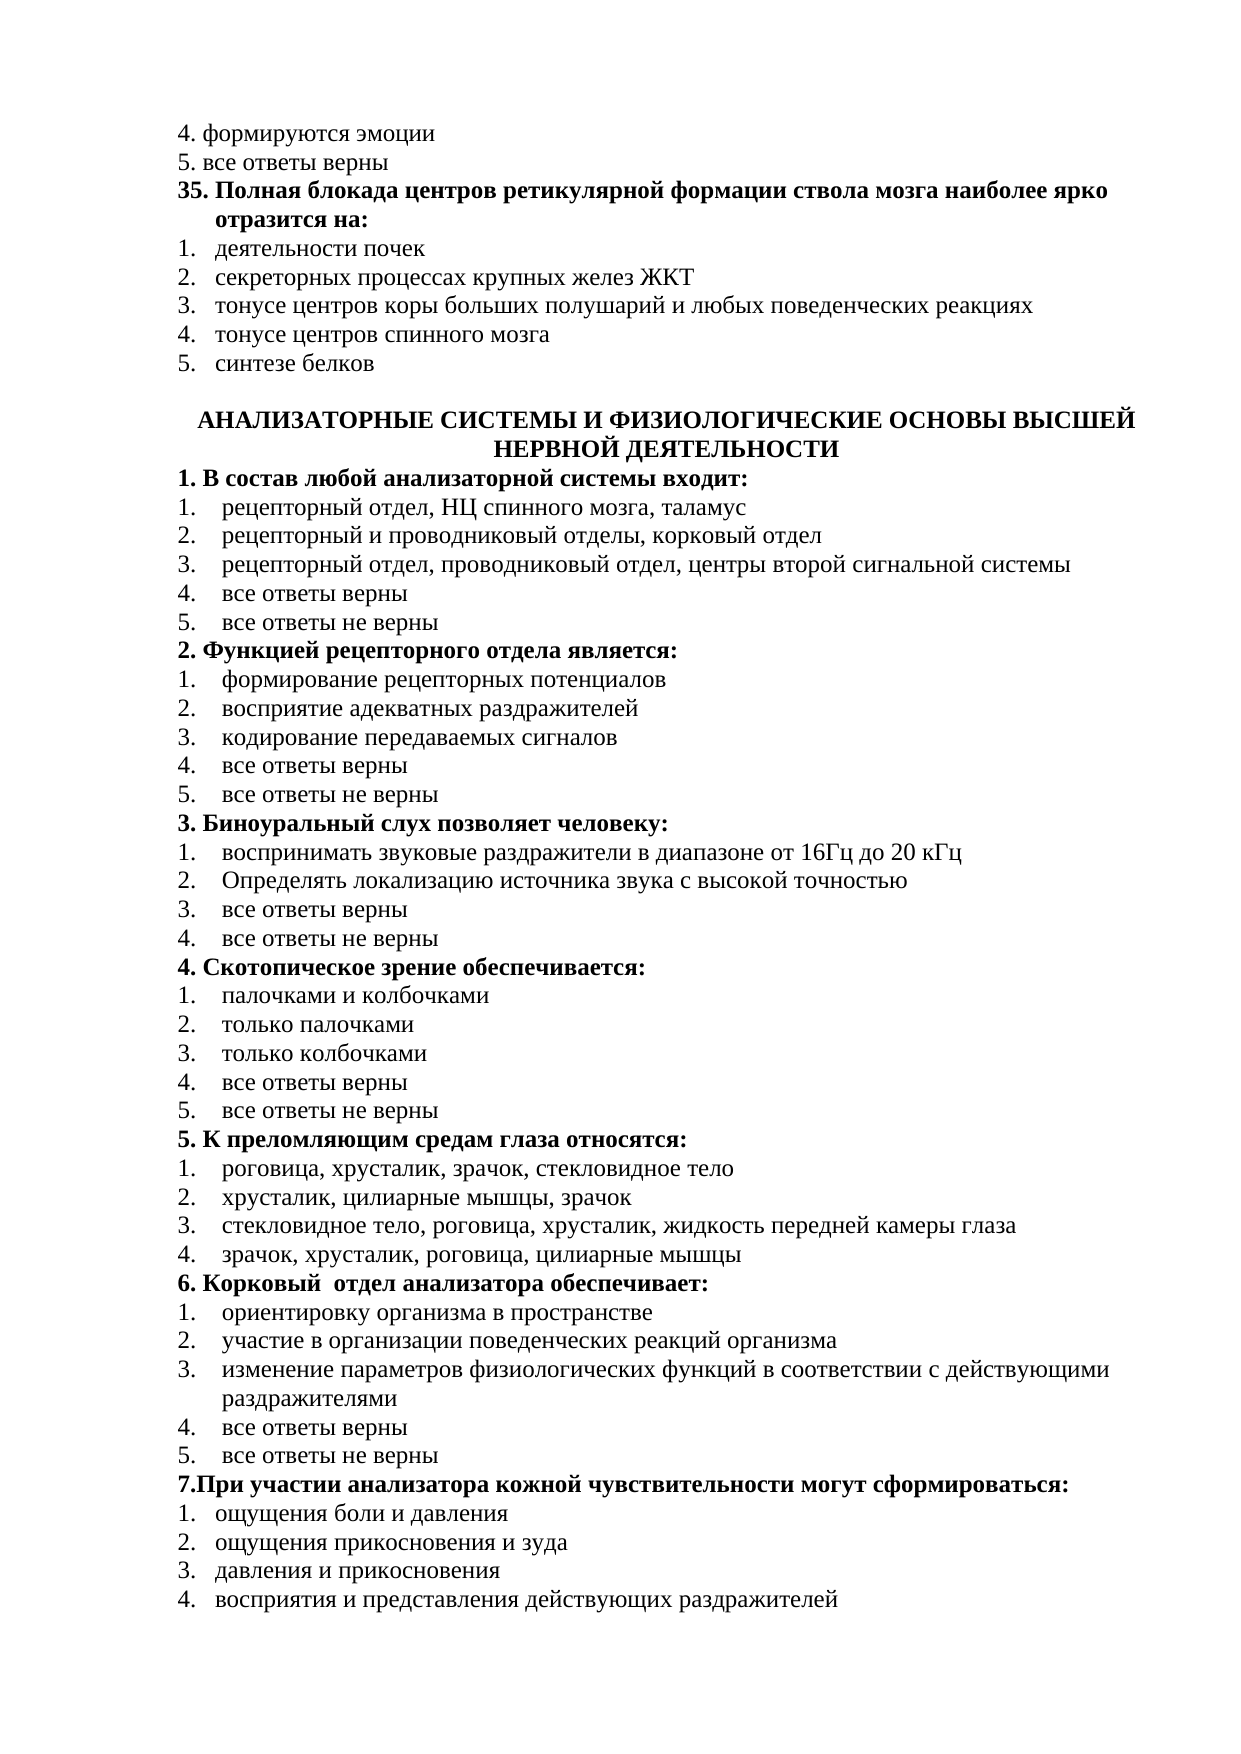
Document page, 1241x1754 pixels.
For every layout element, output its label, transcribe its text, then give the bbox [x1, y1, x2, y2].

list все ответы не верны [177, 1096, 1147, 1124]
list деятельности почек [177, 233, 1156, 262]
list все ответы верны [177, 1067, 1147, 1096]
text 5. К преломляющим средам глаза относятся: [177, 1124, 1147, 1153]
list все ответы верны [177, 1412, 1147, 1441]
list хрусталик, цилиарные мышцы, зрачок [177, 1182, 1147, 1211]
list палочками и колбочками [177, 981, 1147, 1009]
list роговица, хрусталик, зрачок, стекловидное тело [177, 1153, 1147, 1182]
list тонусе центров спинного мозга [177, 319, 1156, 348]
text 6. Корковый отдел анализатора обеспечивает: [177, 1268, 1147, 1297]
text 3. Биноуральный слух позволяет человеку: [177, 808, 1147, 837]
list все ответы верны [177, 894, 1147, 923]
list тонусе центров коры больших полушарий и любых поведенческих реакциях [177, 291, 1156, 319]
list воспринимать звуковые раздражители в диапазоне от 16Гц до 20 кГц [177, 837, 1147, 866]
text 4. Скотопическое зрение обеспечивается: [177, 952, 1147, 981]
list ощущения боли и давления [177, 1498, 1147, 1527]
list ориентировку организма в пространстве [177, 1297, 1147, 1326]
list рецепторный отдел, НЦ спинного мозга, таламус [177, 492, 1156, 521]
list синтезе белков [177, 348, 1156, 377]
list стекловидное тело, роговица, хрусталик, жидкость передней камеры глаза [177, 1211, 1147, 1239]
list давления и прикосновения [177, 1556, 1147, 1584]
list рецепторный и проводниковый отделы, корковый отдел [177, 521, 1156, 549]
list только палочками [177, 1009, 1147, 1038]
list рецепторный отдел, проводниковый отдел, центры второй сигнальной системы [177, 549, 1156, 578]
text 5. все ответы верны [177, 147, 1156, 176]
list все ответы верны [177, 578, 1147, 607]
text 4. формируются эмоции [177, 118, 1156, 147]
list все ответы верны [177, 751, 1147, 779]
list восприятие адекватных раздражителей [177, 693, 1147, 722]
list формирование рецепторных потенциалов [177, 664, 1147, 693]
list зрачок, хрусталик, роговица, цилиарные мышцы [177, 1239, 1147, 1268]
list участие в организации поведенческих реакций организма [177, 1326, 1147, 1354]
list Определять локализацию источника звука с высокой точностью [177, 866, 1147, 894]
list все ответы не верны [177, 923, 1147, 952]
list Полная блокада центров ретикулярной формации ствола мозга наиболее ярко отразится на: [177, 176, 1156, 233]
text 1. В состав любой анализаторной системы входит: [177, 463, 1156, 492]
list все ответы не верны [177, 1441, 1147, 1469]
text 7.При участии анализатора кожной чувствительности могут сформироваться: [177, 1469, 1147, 1498]
list восприятия и представления действующих раздражителей [177, 1584, 1147, 1613]
text 2. Функцией рецепторного отдела является: [177, 636, 1147, 664]
list только колбочками [177, 1038, 1147, 1067]
list все ответы не верны [177, 779, 1147, 808]
list секреторных процессах крупных желез ЖКТ [177, 262, 1156, 291]
list все ответы не верны [177, 607, 1147, 636]
text АНАЛИЗАТОРНЫЕ СИСТЕМЫ И ФИЗИОЛОГИЧЕСКИЕ ОСНОВЫ ВЫСШЕЙ НЕРВНОЙ ДЕЯТЕЛЬНОСТИ [177, 406, 1156, 463]
list кодирование передаваемых сигналов [177, 722, 1147, 751]
list ощущения прикосновения и зуда [177, 1527, 1147, 1556]
list изменение параметров физиологических функций в соответствии с действующими раздражителями [177, 1354, 1147, 1412]
